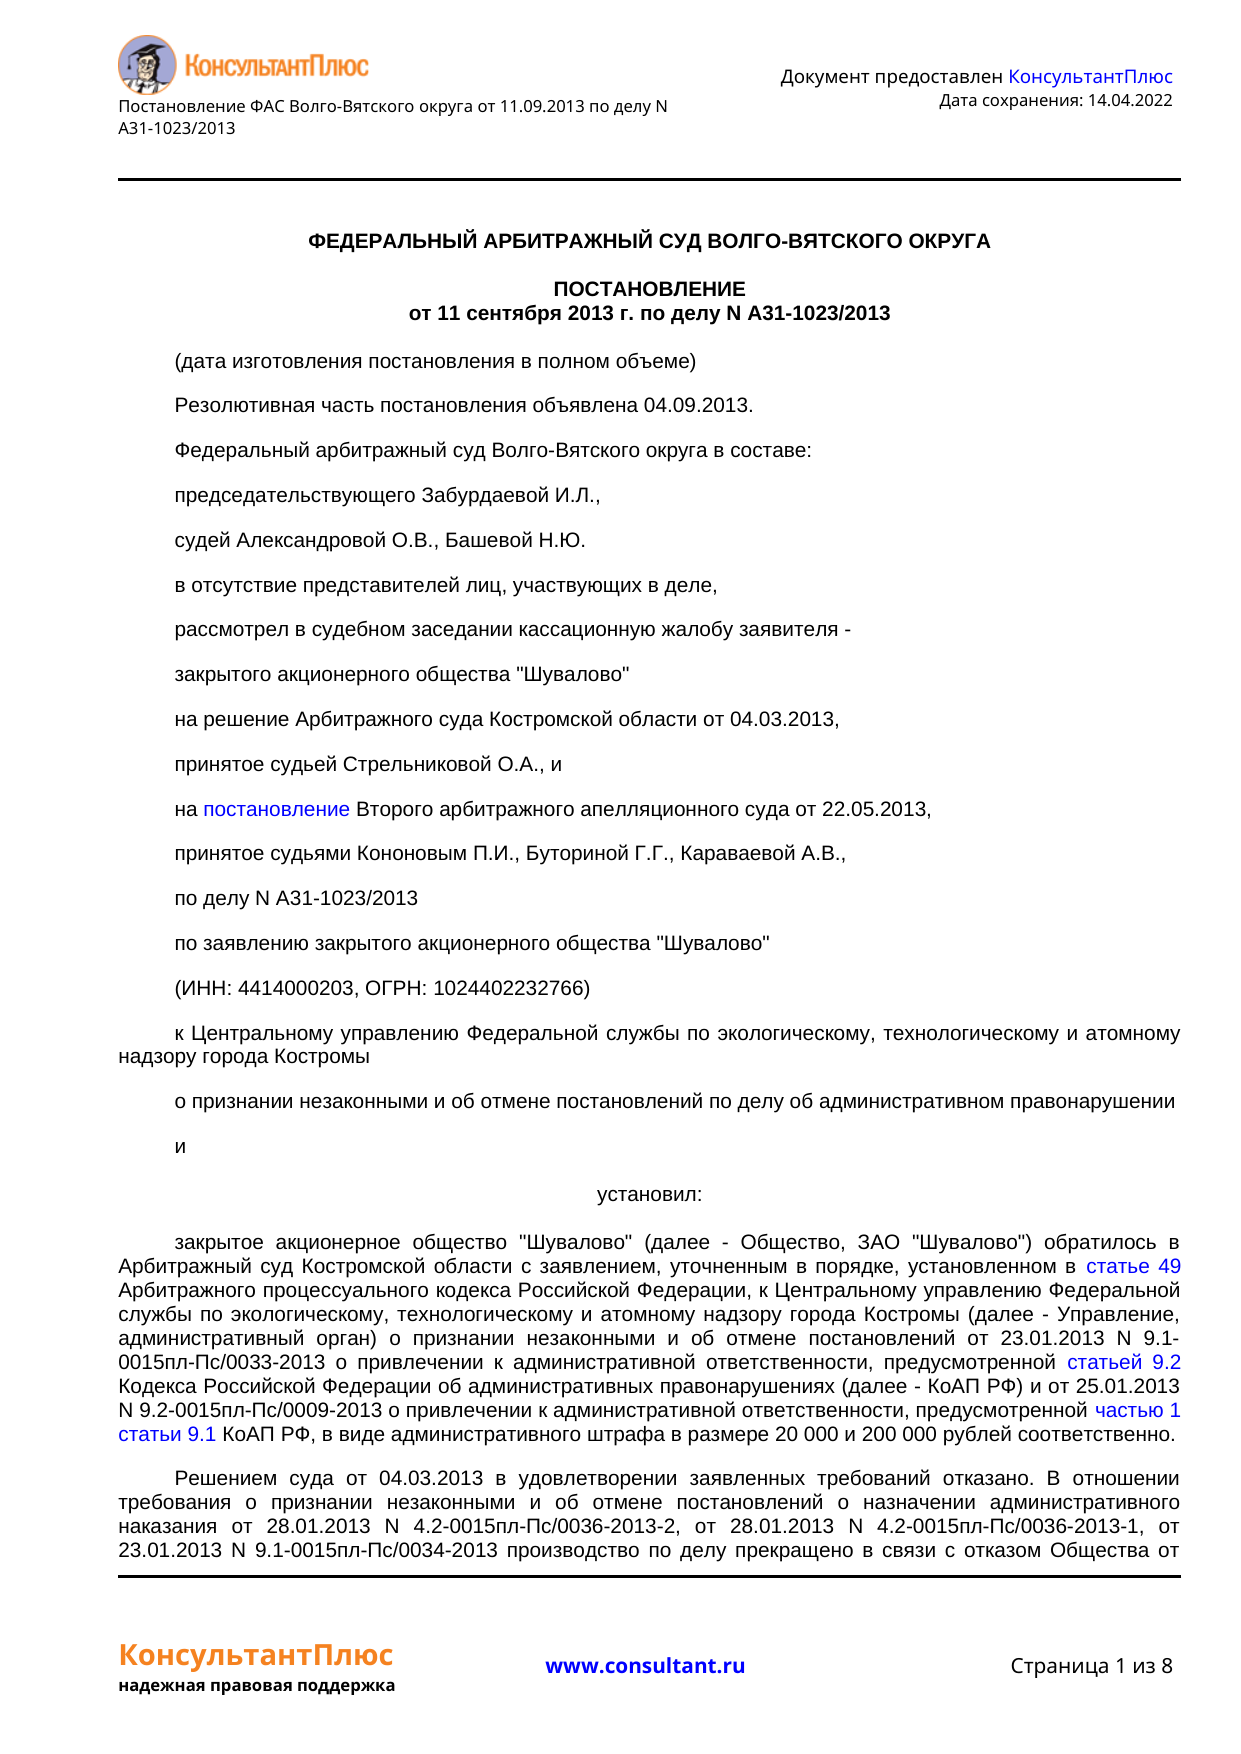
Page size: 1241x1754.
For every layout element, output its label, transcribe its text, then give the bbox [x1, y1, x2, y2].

text и [118, 1134, 1181, 1158]
text по делу N А31-1023/2013 [118, 886, 1181, 910]
text рассмотрел в судебном заседании кассационную жалобу заявителя - [118, 617, 1181, 641]
title от 11 сентября 2013 г. по делу N А31-1023/2013 [118, 301, 1181, 324]
text (ИНН: 4414000203, ОГРН: 1024402232766) [118, 976, 1181, 999]
text на решение Арбитражного суда Костромской области от 04.03.2013, [118, 707, 1181, 731]
text судей Александровой О.В., Башевой Н.Ю. [118, 528, 1181, 552]
text принятое судьей Стрельниковой О.А., и [118, 752, 1181, 776]
text принятое судьями Кононовым П.И., Буториной Г.Г., Караваевой А.В., [118, 841, 1181, 865]
title ПОСТАНОВЛЕНИЕ [118, 277, 1181, 301]
text к Центральному управлению Федеральной службы по экологическому, технологическому и атомному надзору города Костромы [118, 1020, 1181, 1068]
picture [118, 35, 369, 95]
text председательствующего Забурдаевой И.Л., [118, 483, 1181, 507]
text установил: [118, 1182, 1181, 1206]
text закрытое акционерное общество "Шувалово" (далее - Общество, ЗАО "Шувалово") обратилось в Арбитражный суд Костромской области с заявлением, уточненным в порядке, установленном в статье 49 Арбитражного процессуального кодекса Российской Федерации, к Центральному управлению Федеральной службы по экологическому, технологическому и атомному надзору города Костромы (далее - Управление, административный орган) о признании незаконными и об отмене постановлений от 23.01.2013 N 9.1-0015пл-Пс/0033-2013 о привлечении к административной ответственности, предусмотренной статьей 9.2 Кодекса Российской Федерации об административных правонарушениях (далее - КоАП РФ) и от 25.01.2013 N 9.2-0015пл-Пс/0009-2013 о привлечении к административной ответственности, предусмотренной частью 1 статьи 9.1 КоАП РФ, в виде административного штрафа в размере 20 000 и 200 000 рублей соответственно. [118, 1230, 1181, 1445]
text на постановление Второго арбитражного апелляционного суда от 22.05.2013, [118, 796, 1181, 820]
title ФЕДЕРАЛЬНЫЙ АРБИТРАЖНЫЙ СУД ВОЛГО-ВЯТСКОГО ОКРУГА [118, 229, 1181, 253]
text о признании незаконными и об отмене постановлений по делу об административном правонарушении [118, 1089, 1181, 1113]
text в отсутствие представителей лиц, участвующих в деле, [118, 572, 1181, 596]
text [118, 1466, 1181, 1562]
text закрытого акционерного общества "Шувалово" [118, 662, 1181, 686]
text Федеральный арбитражный суд Волго-Вятского округа в составе: [118, 438, 1181, 462]
text Резолютивная часть постановления объявлена 04.09.2013. [118, 393, 1181, 417]
text (дата изготовления постановления в полном объеме) [118, 348, 1181, 372]
text по заявлению закрытого акционерного общества "Шувалово" [118, 931, 1181, 955]
